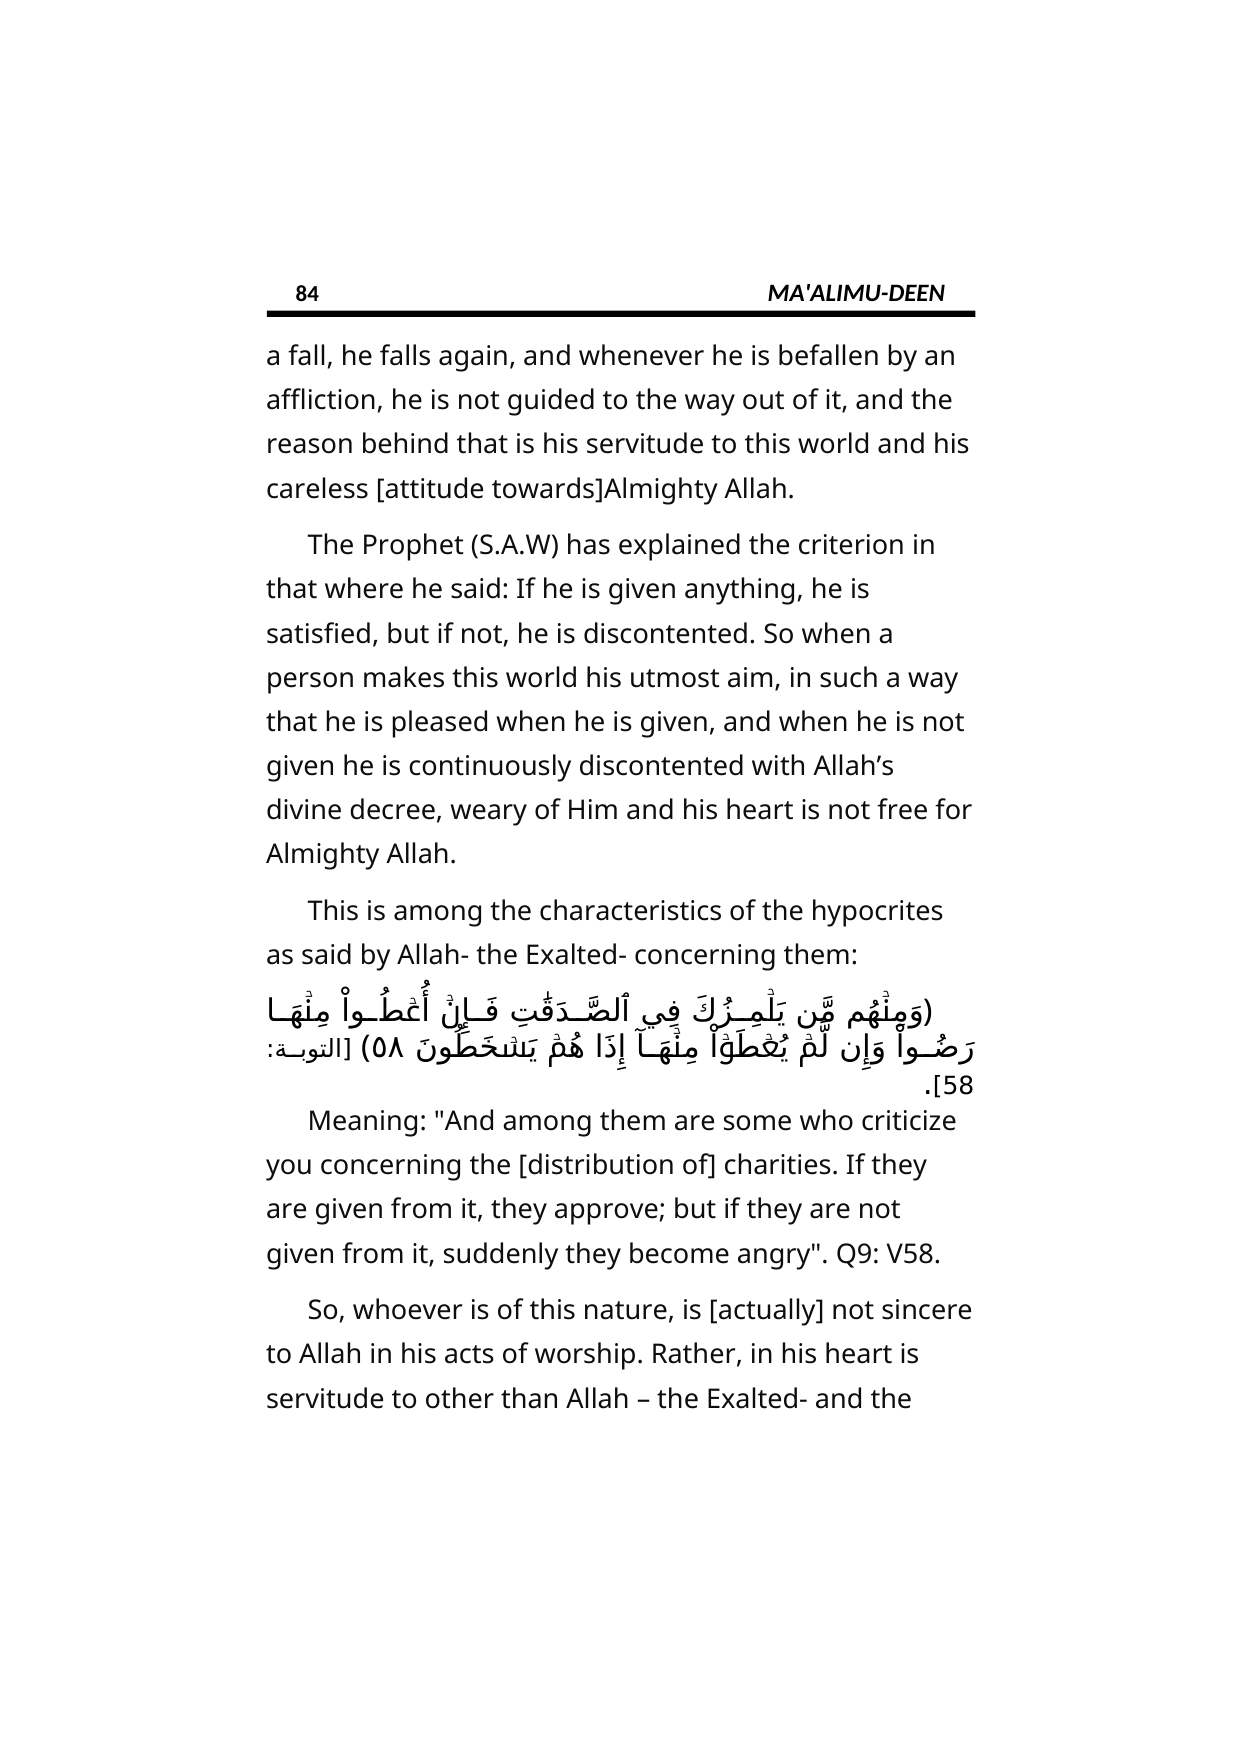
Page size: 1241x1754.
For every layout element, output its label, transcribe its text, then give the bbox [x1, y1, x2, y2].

text This is among the characteristics of the hypocrites as said by Allah- the Exalted- concerning them: [266, 892, 974, 973]
text ﴿وَمِنۡهُم مَّن يَلۡمِزُكَ فِي ٱلصَّدَقَٰتِ فَإِنۡ أُعۡطُواْ مِنۡهَا رَضُواْ وَإِن لَّمۡ يُعۡطَوۡاْ مِنۡهَآ إِذَا هُمۡ يَسۡخَطُونَ ٥٨﴾ [التوبة: 58]. [266, 992, 974, 1102]
text Meaning: "And among them are some who criticize you concerning the [distribution of] charities. If they are given from it, they approve; but if they are not given from it, suddenly they become angry". Q9: V58. [266, 1102, 974, 1271]
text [266, 1291, 974, 1416]
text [266, 337, 974, 506]
text The Prophet (S.A.W) has explained the criterion in that where he said: If he is given anything, he is satisfied, but if not, he is discontented. So when a person makes this world his utmost aim, in such a way that he is pleased when he is given, and when he is not given he is continuously discontented with Allah’s divine decree, weary of Him and his heart is not free for Almighty Allah. [266, 526, 974, 872]
